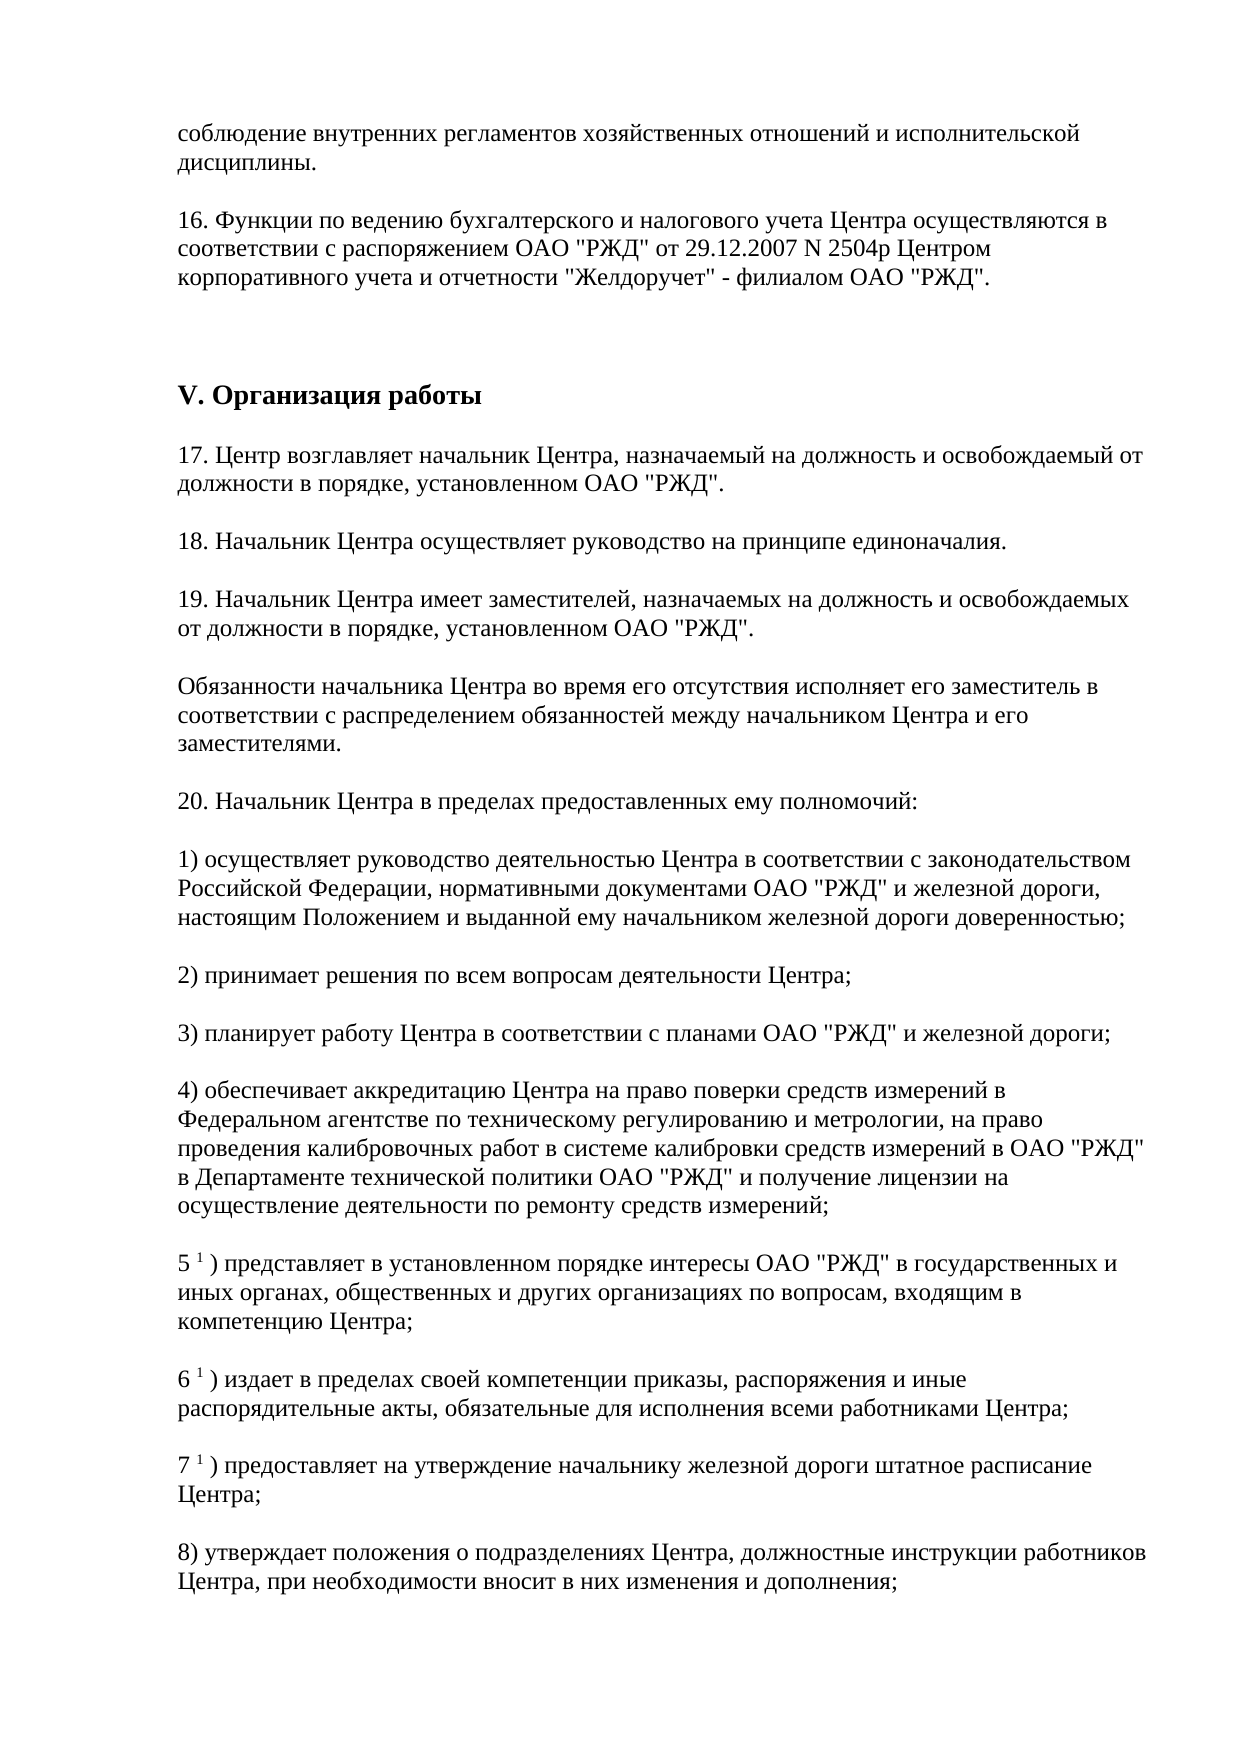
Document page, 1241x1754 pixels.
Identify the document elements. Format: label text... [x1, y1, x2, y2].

text Обязанности начальника Центра во время его отсутствия исполняет его заместитель в соответствии с распределением обязанностей между начальником Центра и его заместителями. [177, 671, 1152, 757]
text 8) утверждает положения о подразделениях Центра, должностные инструкции работников Центра, при необходимости вносит в них изменения и дополнения; [177, 1537, 1152, 1595]
text 19. Начальник Центра имеет заместителей, назначаемых на должность и освобождаемых от должности в порядке, установленном ОАО "РЖД". [177, 584, 1152, 642]
text 18. Начальник Центра осуществляет руководство на принципе единоначалия. [177, 526, 1152, 555]
text 16. Функции по ведению бухгалтерского и налогового учета Центра осуществляются в соответствии с распоряжением ОАО "РЖД" от 29.12.2007 N 2504р Центром корпоративного учета и отчетности "Желдоручет" - филиалом ОАО "РЖД". [177, 205, 1152, 291]
text 2) принимает решения по всем вопросам деятельности Центра; [177, 960, 1152, 988]
text 20. Начальник Центра в пределах предоставленных ему полномочий: [177, 786, 1152, 815]
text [177, 118, 1152, 176]
text 4) обеспечивает аккредитацию Центра на право поверки средств измерений в Федеральном агентстве по техническому регулированию и метрологии, на право проведения калибровочных работ в системе калибровки средств измерений в ОАО "РЖД" в Департаменте технической политики ОАО "РЖД" и получение лицензии на осуществление деятельности по ремонту средств измерений; [177, 1076, 1152, 1219]
subtitle V. Организация работы [177, 378, 1152, 411]
text 6 1 ) издает в пределах своей компетенции приказы, распоряжения и иные распорядительные акты, обязательные для исполнения всеми работниками Центра; [177, 1364, 1152, 1421]
text 3) планирует работу Центра в соответствии с планами ОАО "РЖД" и железной дороги; [177, 1018, 1152, 1046]
text 1) осуществляет руководство деятельностью Центра в соответствии с законодательством Российской Федерации, нормативными документами ОАО "РЖД" и железной дороги, настоящим Положением и выданной ему начальником железной дороги доверенностью; [177, 844, 1152, 931]
text 17. Центр возглавляет начальник Центра, назначаемый на должность и освобождаемый от должности в порядке, установленном ОАО "РЖД". [177, 440, 1152, 497]
text 5 1 ) представляет в установленном порядке интересы ОАО "РЖД" в государственных и иных органах, общественных и других организациях по вопросам, входящим в компетенцию Центра; [177, 1248, 1152, 1335]
text 7 1 ) предоставляет на утверждение начальнику железной дороги штатное расписание Центра; [177, 1451, 1152, 1508]
